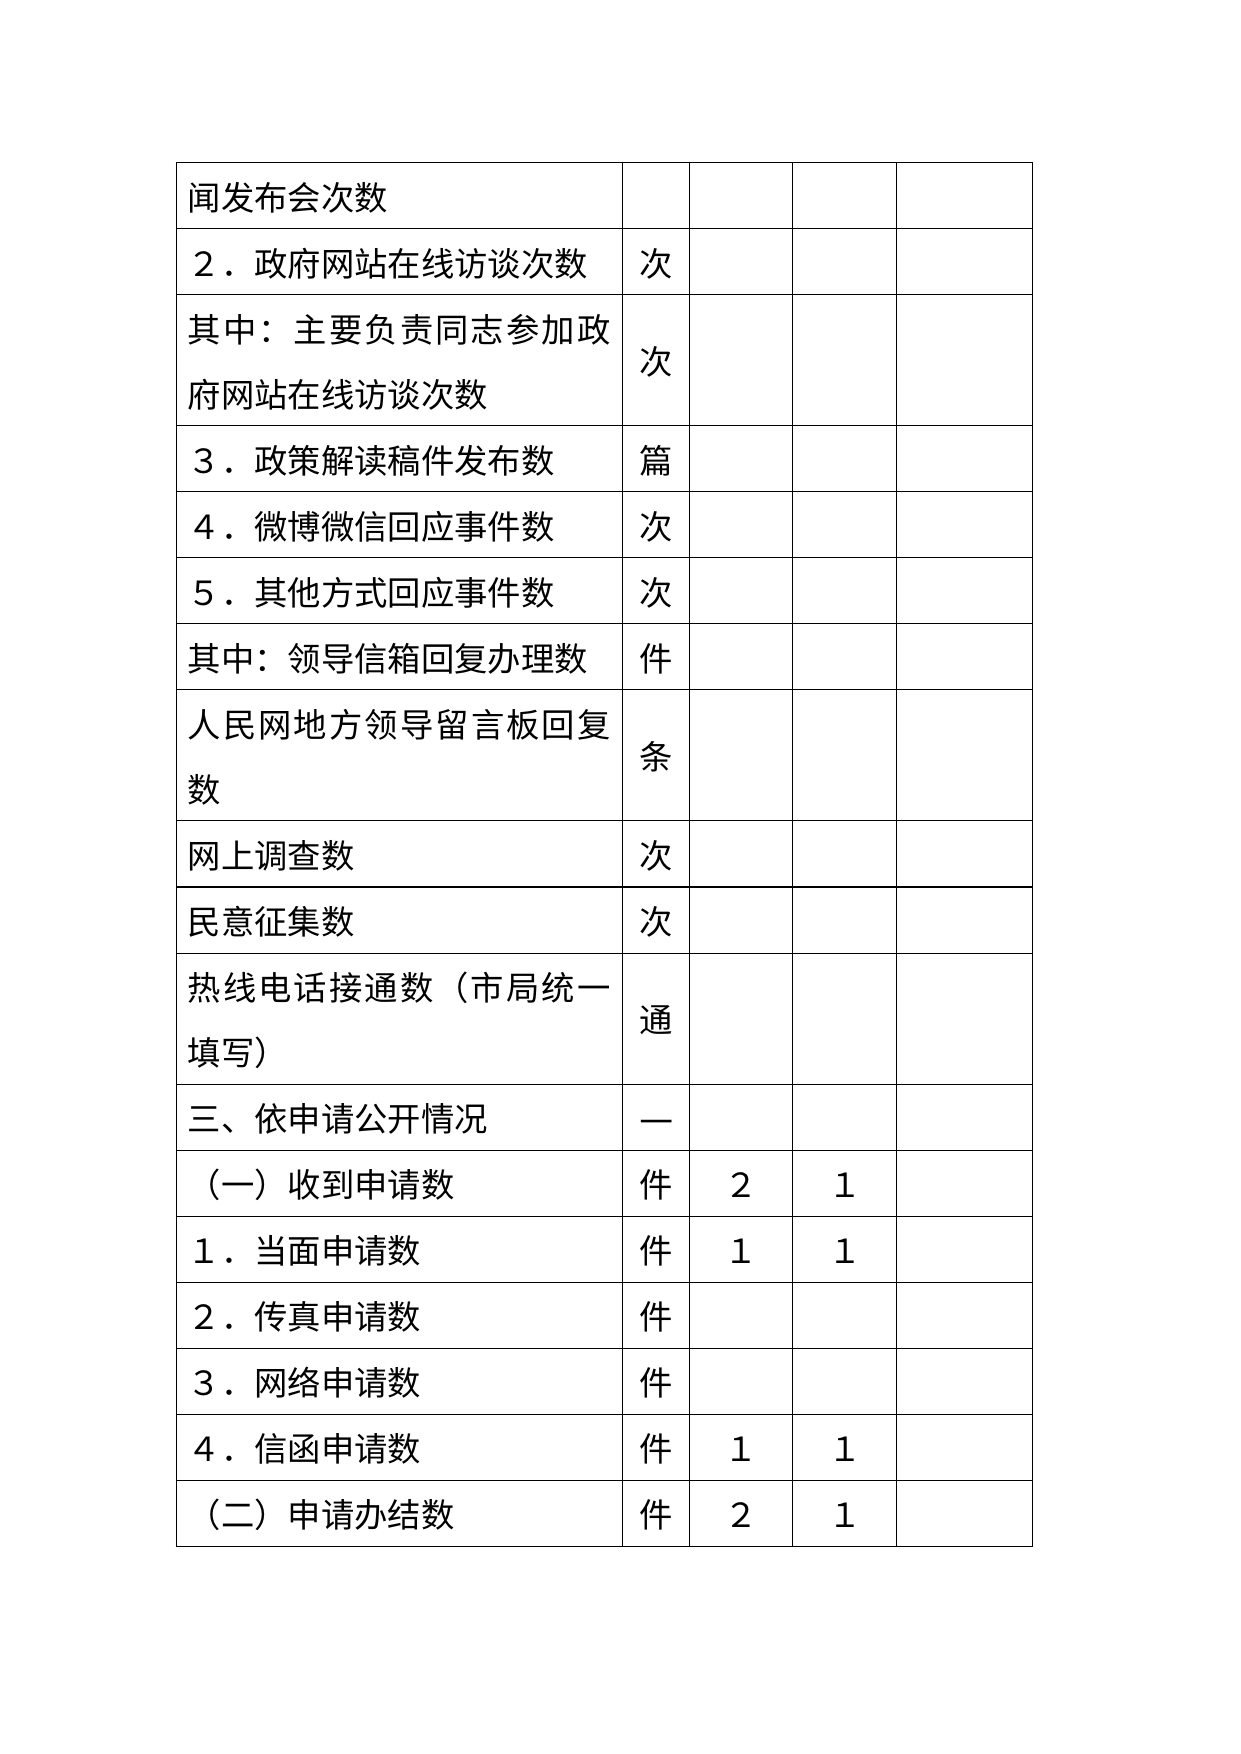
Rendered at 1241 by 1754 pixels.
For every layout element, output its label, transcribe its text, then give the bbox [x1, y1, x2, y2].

table_cell ４．信函申请数 [177, 1415, 622, 1480]
table_cell [793, 1283, 896, 1348]
table_cell 条 [623, 690, 689, 820]
table_cell [690, 1085, 792, 1149]
table_cell [690, 1283, 792, 1348]
table_cell [897, 1283, 1032, 1348]
table_cell [690, 229, 792, 294]
table_cell [793, 1349, 896, 1414]
table_cell 热线电话接通数（市局统一填写） [177, 954, 622, 1083]
table_cell [897, 229, 1032, 294]
table_cell ３．网络申请数 [177, 1349, 622, 1414]
table_cell （一）收到申请数 [177, 1151, 622, 1216]
table_cell [793, 558, 896, 623]
table_cell 件 [623, 1349, 689, 1414]
table_cell [897, 1151, 1032, 1216]
table_cell [690, 821, 792, 886]
table_cell ５．其他方式回应事件数 [177, 558, 622, 623]
table_cell [897, 1217, 1032, 1282]
table_cell 件 [623, 1481, 689, 1546]
table_cell [793, 821, 896, 886]
table_cell 人民网地方领导留言板回复数 [177, 690, 622, 820]
table_cell 件 [623, 1415, 689, 1480]
table_cell ２．传真申请数 [177, 1283, 622, 1348]
table_cell [897, 888, 1032, 952]
table_cell [690, 558, 792, 623]
table_cell 件 [623, 624, 689, 689]
table_cell [793, 229, 896, 294]
table_cell 三、依申请公开情况 [177, 1085, 622, 1149]
table_cell 次 [623, 558, 689, 623]
table_cell [793, 624, 896, 689]
table_cell [690, 954, 792, 1083]
table_cell 次 [623, 492, 689, 557]
table_cell 民意征集数 [177, 888, 622, 952]
table_cell [793, 295, 896, 425]
table_cell ２．政府网站在线访谈次数 [177, 229, 622, 294]
table_cell 其中：领导信箱回复办理数 [177, 624, 622, 689]
table_cell [793, 492, 896, 557]
table_cell 次 [623, 163, 689, 228]
table_cell [897, 492, 1032, 557]
table_cell [793, 954, 896, 1083]
table_cell [897, 426, 1032, 491]
table_cell ４．微博微信回应事件数 [177, 492, 622, 557]
table_cell [690, 295, 792, 425]
table_cell ３．政策解读稿件发布数 [177, 426, 622, 491]
table_cell [690, 492, 792, 557]
table_cell [897, 163, 1032, 228]
table_cell 通 [623, 954, 689, 1083]
table_cell １ [690, 1415, 792, 1480]
table_cell [897, 558, 1032, 623]
table_cell [897, 821, 1032, 886]
table_cell ２ [690, 1481, 792, 1546]
table_cell [690, 426, 792, 491]
table_cell 其中：主要负责同志参加新闻发布会次数 [177, 163, 622, 228]
table_cell [690, 624, 792, 689]
table_cell 件 [623, 1283, 689, 1348]
table_cell [897, 624, 1032, 689]
table_cell 篇 [623, 426, 689, 491]
table_cell [897, 690, 1032, 820]
table_cell １ [793, 1217, 896, 1282]
table_cell [690, 888, 792, 952]
table_cell 次 [623, 295, 689, 425]
table_cell — [623, 1085, 689, 1149]
table_cell [793, 163, 896, 228]
table_cell 其中：主要负责同志参加政府网站在线访谈次数 [177, 295, 622, 425]
table_cell [897, 1481, 1032, 1546]
table_cell 次 [623, 888, 689, 952]
table_cell [793, 1085, 896, 1149]
table_cell ２ [690, 1151, 792, 1216]
table_cell [897, 954, 1032, 1083]
table_cell [897, 1415, 1032, 1480]
table_cell [793, 888, 896, 952]
table_cell １ [690, 1217, 792, 1282]
table_cell [690, 163, 792, 228]
table_cell 次 [623, 821, 689, 886]
table_cell 件 [623, 1151, 689, 1216]
table_cell [793, 690, 896, 820]
table_cell 次 [623, 229, 689, 294]
table_cell １ [793, 1481, 896, 1546]
table_cell 件 [623, 1217, 689, 1282]
table_cell [897, 1085, 1032, 1149]
table_cell [897, 295, 1032, 425]
table_cell [690, 690, 792, 820]
table_cell １．当面申请数 [177, 1217, 622, 1282]
table_cell １ [793, 1415, 896, 1480]
table_cell 网上调查数 [177, 821, 622, 886]
table_cell [897, 1349, 1032, 1414]
table_cell [690, 1349, 792, 1414]
table_cell １ [793, 1151, 896, 1216]
table_cell [793, 426, 896, 491]
table_cell （二）申请办结数 [177, 1481, 622, 1546]
